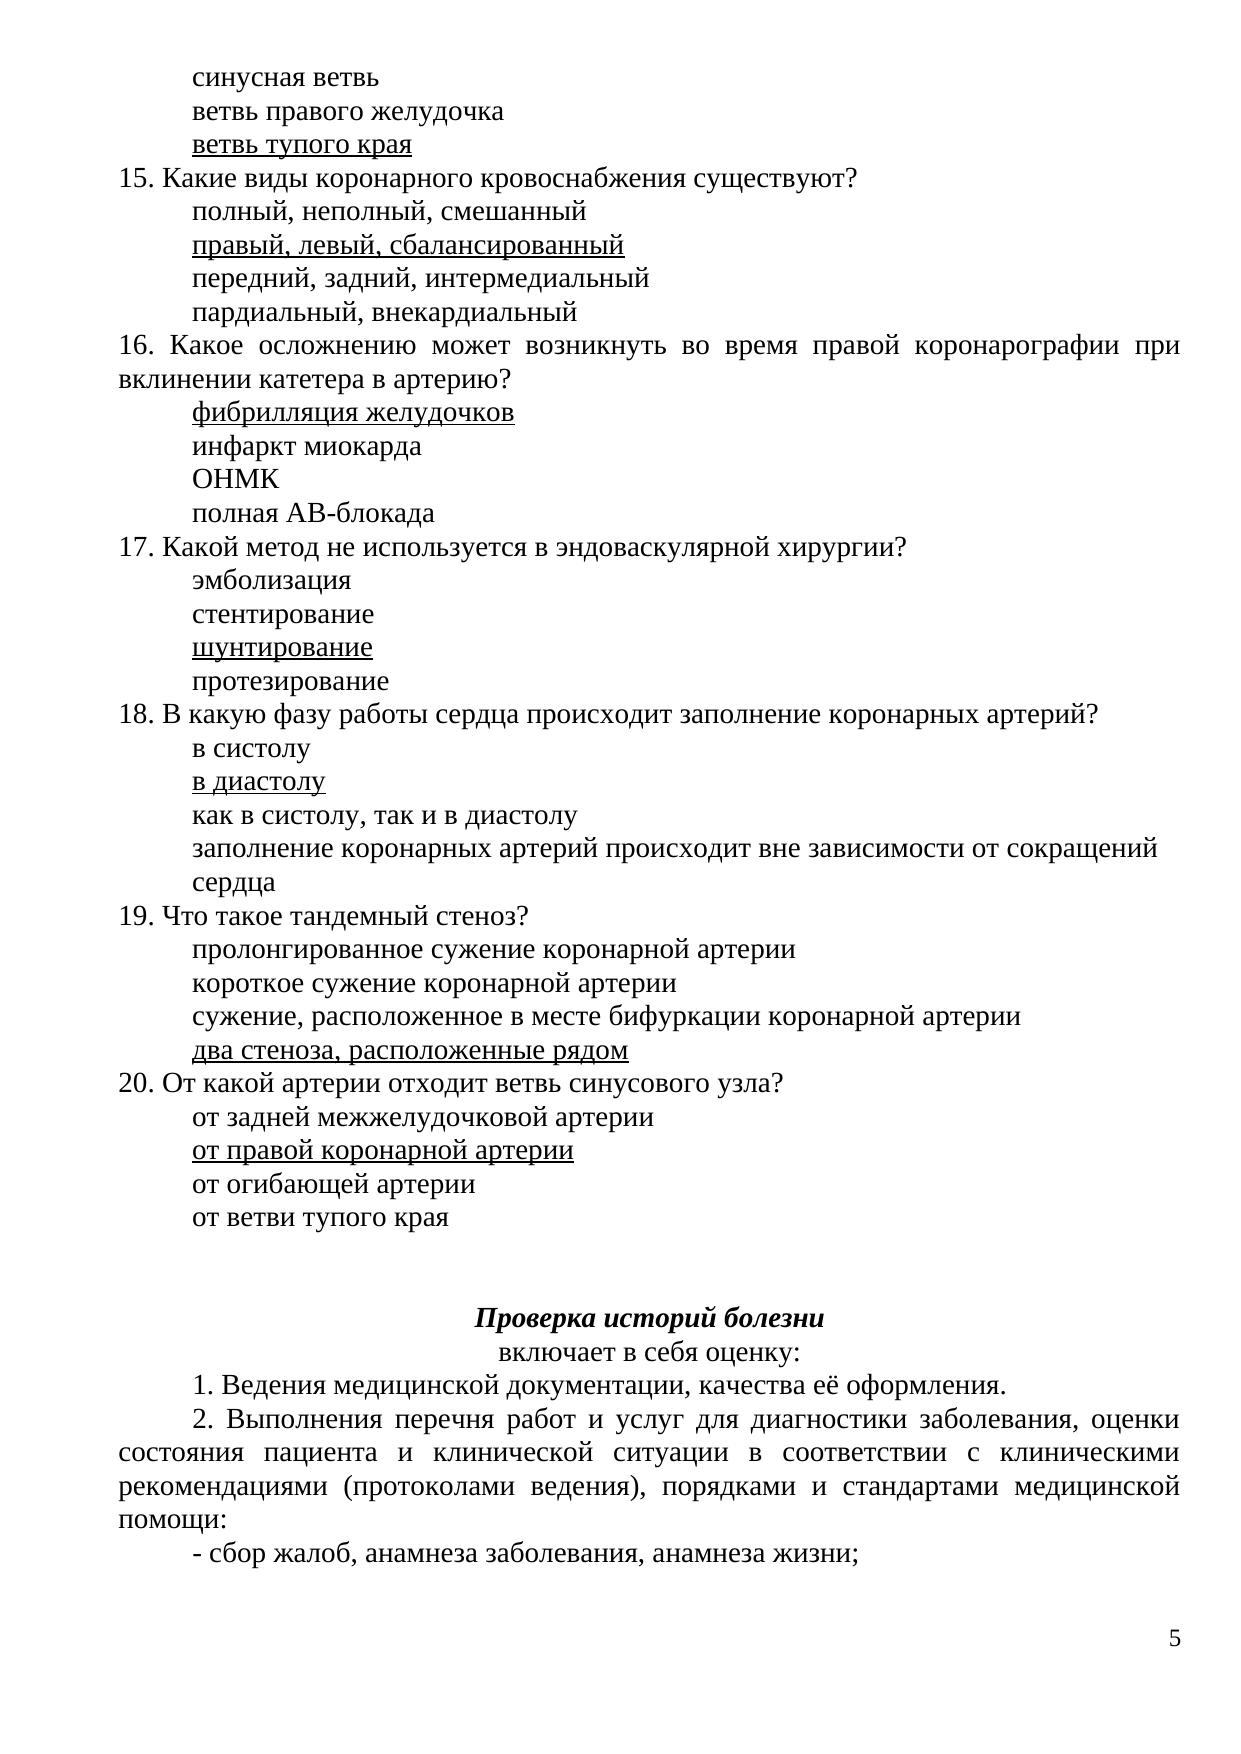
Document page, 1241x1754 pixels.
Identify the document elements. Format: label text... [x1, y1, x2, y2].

text два стеноза, расположенные рядом [192, 1032, 1181, 1065]
text Проверка историй болезни [118, 1300, 1181, 1334]
text инфаркт миокарда [192, 428, 1181, 462]
text фибрилляция желудочков [192, 394, 1181, 428]
text 1. Ведения медицинской документации, качества её оформления. [118, 1367, 1181, 1401]
text ветвь правого желудочка [192, 93, 1181, 126]
text 18. В какую фазу работы сердца происходит заполнение коронарных артерий? [118, 696, 1181, 730]
text как в систолу, так и в диастолу [192, 797, 1181, 831]
text протезирование [192, 663, 1181, 696]
text от задней межжелудочковой артерии [192, 1099, 1181, 1132]
text пролонгированное сужение коронарной артерии [192, 931, 1181, 965]
text в систолу [192, 730, 1181, 763]
text 17. Какой метод не используется в эндоваскулярной хирургии? [118, 529, 1181, 562]
text короткое сужение коронарной артерии [192, 965, 1181, 998]
text 19. Что такое тандемный стеноз? [118, 898, 1181, 931]
text полная АВ-блокада [192, 495, 1181, 529]
text шунтирование [192, 629, 1181, 663]
text ОНМК [192, 462, 1181, 495]
text заполнение коронарных артерий происходит вне зависимости от сокращений сердца [192, 831, 1181, 898]
text синусная ветвь [192, 59, 1181, 93]
text от правой коронарной артерии [192, 1132, 1181, 1166]
text - сбор жалоб, анамнеза заболевания, анамнеза жизни; [118, 1535, 1181, 1568]
text полный, неполный, смешанный [192, 193, 1181, 227]
text в диастолу [192, 763, 1181, 797]
text пардиальный, внекардиальный [192, 294, 1181, 327]
text от ветви тупого края [192, 1199, 1181, 1233]
text включает в себя оценку: [118, 1334, 1181, 1367]
text 15. Какие виды коронарного кровоснабжения существуют? [118, 160, 1181, 193]
text передний, задний, интермедиальный [192, 260, 1181, 294]
text эмболизация [192, 562, 1181, 596]
text от огибающей артерии [192, 1166, 1181, 1199]
text ветвь тупого края [192, 126, 1181, 160]
text правый, левый, сбалансированный [192, 227, 1181, 260]
text 20. От какой артерии отходит ветвь синусового узла? [118, 1065, 1181, 1099]
text 2. Выполнения перечня работ и услуг для диагностики заболевания, оценки состояния пациента и клинической ситуации в соответствии с клиническими рекомендациями (протоколами ведения), порядками и стандартами медицинской помощи: [118, 1401, 1181, 1535]
text 16. Какое осложнению может возникнуть во время правой коронарографии при вклинении катетера в артерию? [118, 327, 1181, 394]
text стентирование [192, 596, 1181, 629]
text сужение, расположенное в месте бифуркации коронарной артерии [192, 998, 1181, 1032]
